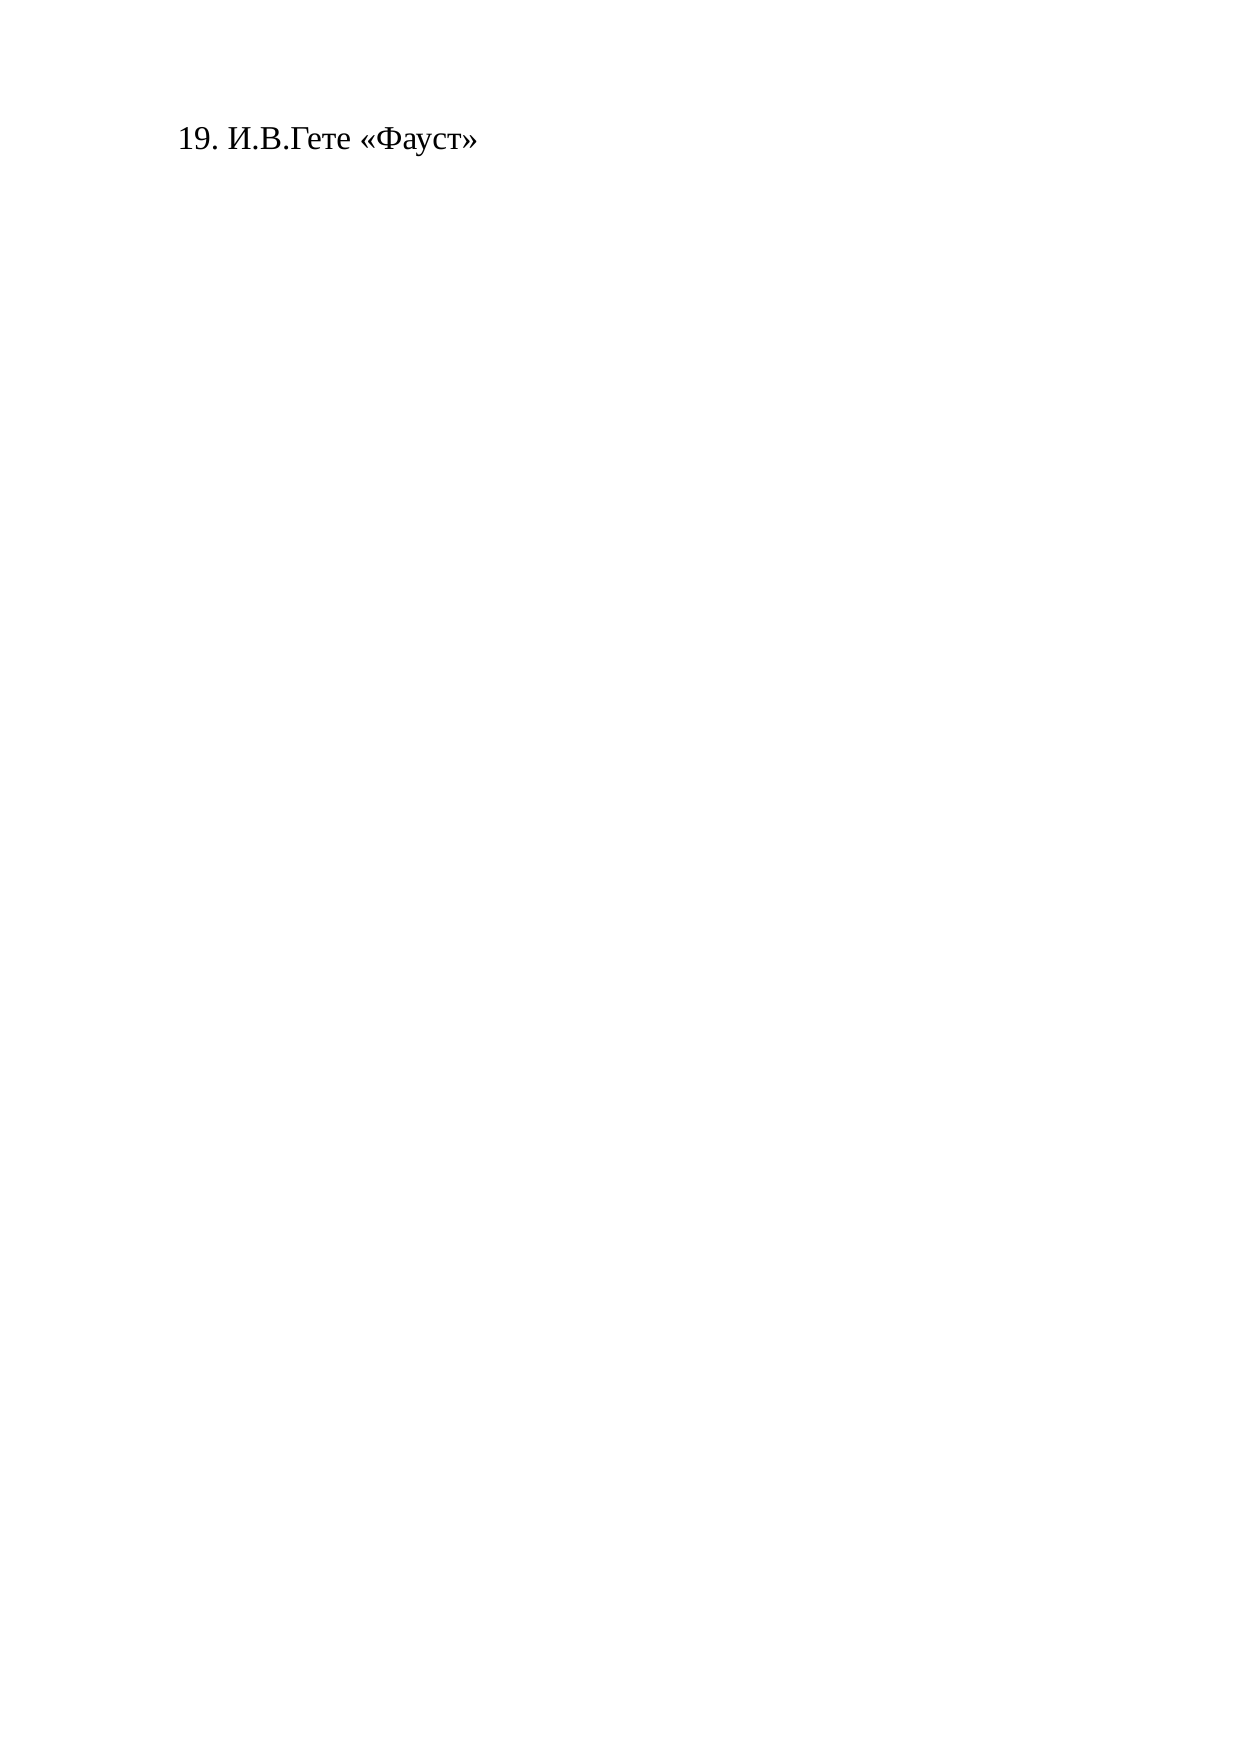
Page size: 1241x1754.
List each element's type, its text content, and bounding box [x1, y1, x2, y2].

text 19. И.В.Гете «Фауст» [177, 118, 1152, 156]
